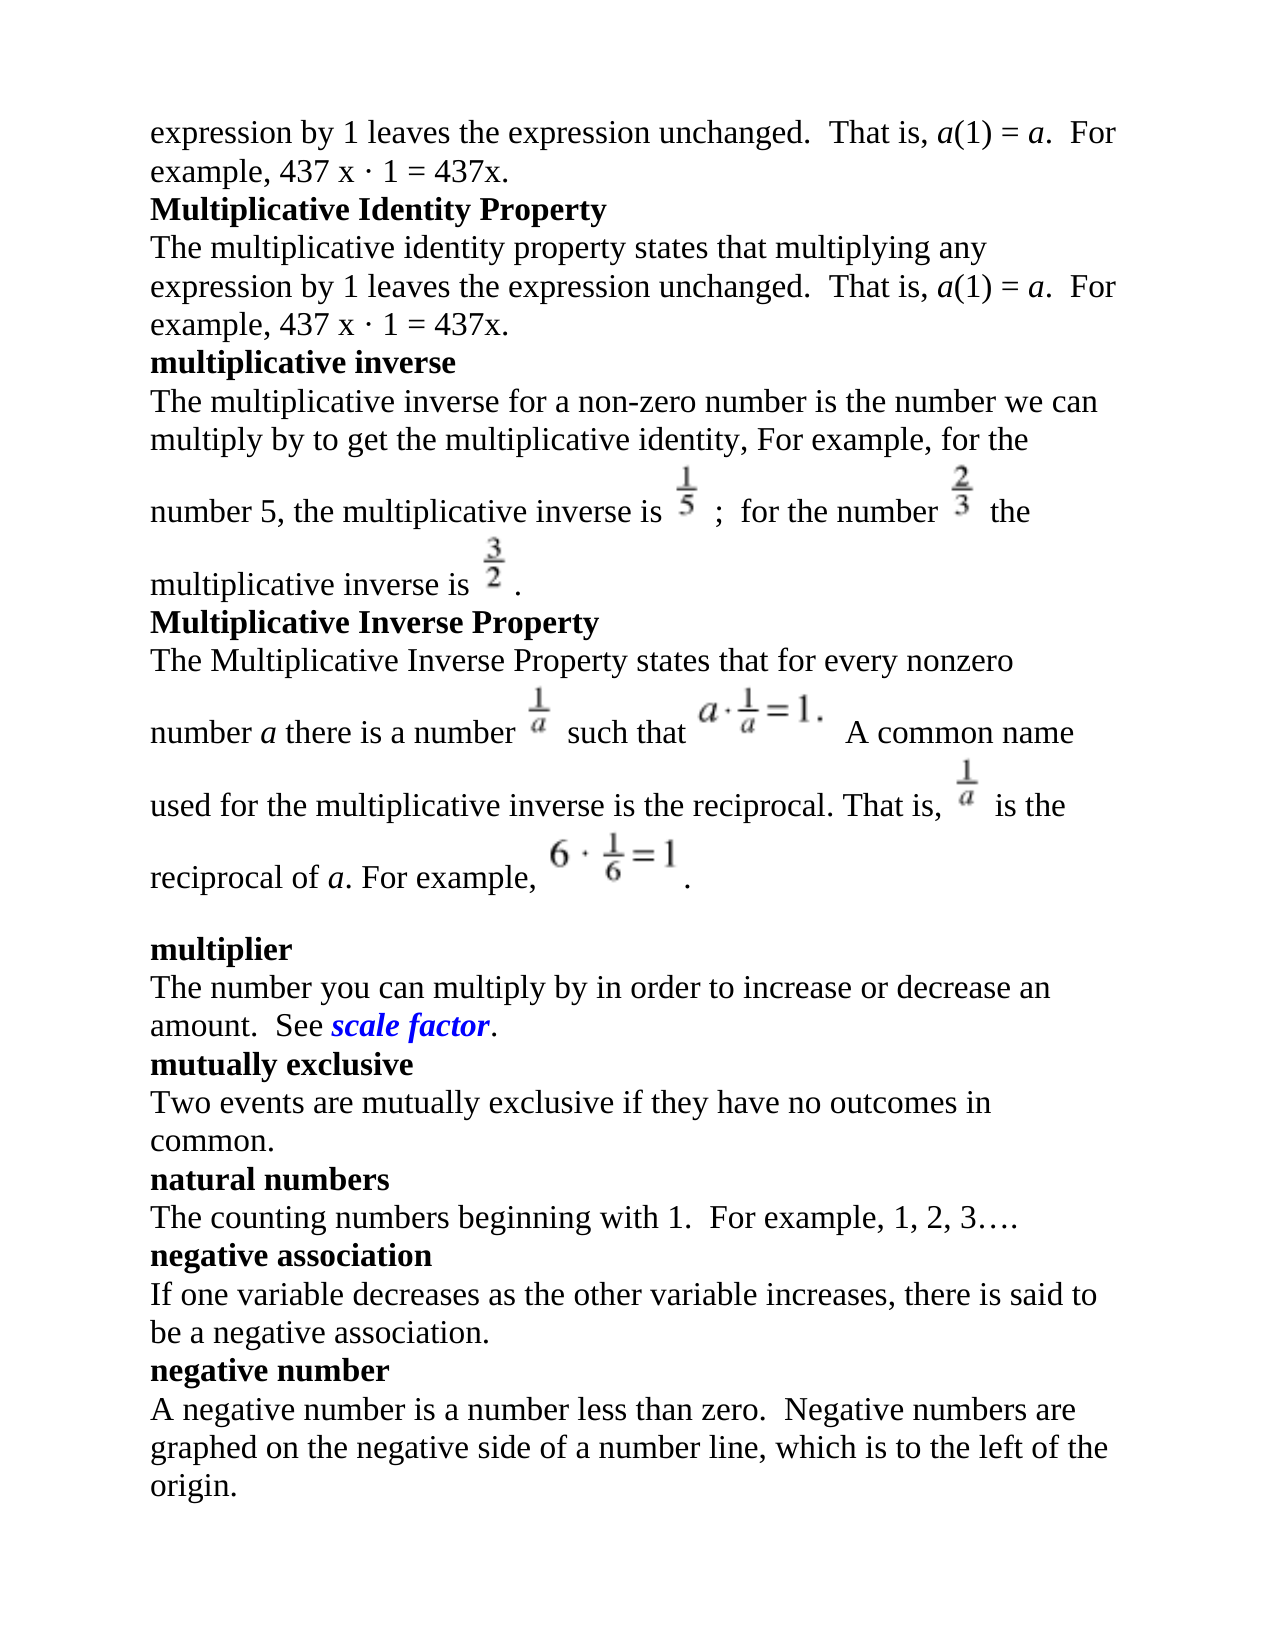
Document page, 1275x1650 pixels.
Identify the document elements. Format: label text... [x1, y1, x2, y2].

text The number you can multiply by in order to increase or decrease an amount. See scale factor. [150, 967, 1125, 1044]
text If one variable decreases as the other variable increases, there is said to be a negative association. [150, 1274, 1125, 1351]
picture [946, 457, 982, 523]
text natural numbers [150, 1159, 1125, 1197]
text negative number [150, 1351, 1125, 1389]
text negative association [150, 1236, 1125, 1274]
text mutually exclusive [150, 1044, 1125, 1082]
picture [545, 823, 683, 889]
text The multiplicative inverse for a non-zero number is the number we can multiply by to get the multiplicative identity, For example, for the number 5, the multiplicative inverse is ; for the number the multiplicative inverse is . [150, 381, 1125, 602]
text multiplicative inverse [150, 342, 1125, 381]
picture [694, 678, 829, 744]
text multiplier [150, 929, 1125, 967]
text Multiplicative Inverse Property [150, 602, 1125, 640]
picture [951, 751, 987, 817]
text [150, 112, 1125, 189]
picture [523, 678, 559, 744]
text Two events are mutually exclusive if they have no outcomes in common. [150, 1082, 1125, 1159]
text The Multiplicative Inverse Property states that for every nonzero number a there is a number such that A common name used for the multiplicative inverse is the reciprocal. That is, is the reciprocal of a. For example, . [150, 640, 1125, 896]
picture [671, 457, 706, 523]
text Multiplicative Identity Property [150, 189, 1125, 227]
text A negative number is a number less than zero. Negative numbers are graphed on the negative side of a number line, which is to the left of the origin. [150, 1389, 1125, 1504]
text The counting numbers beginning with 1. For example, 1, 2, 3…. [150, 1197, 1125, 1236]
picture [478, 529, 514, 595]
